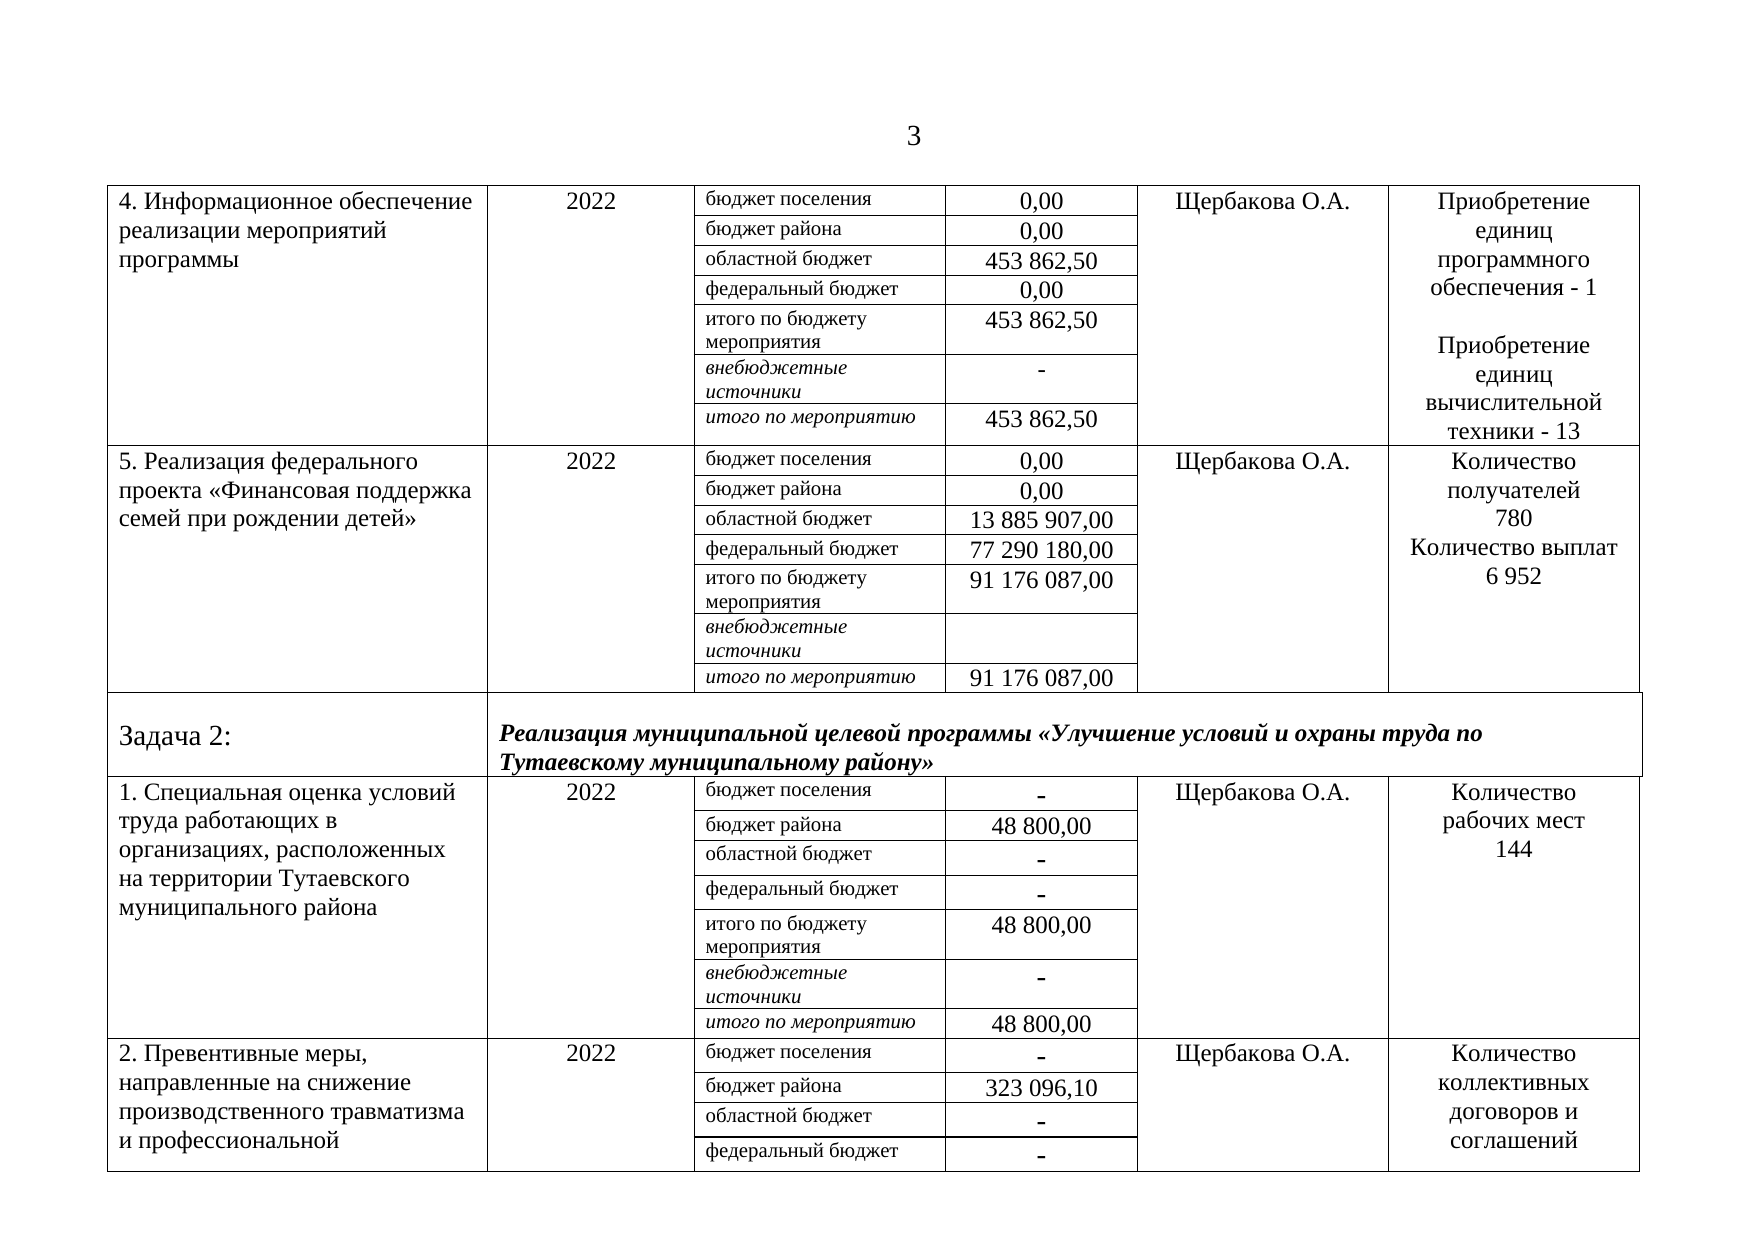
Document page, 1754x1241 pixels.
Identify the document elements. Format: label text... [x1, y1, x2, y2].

table_cell 323 096,10 [946, 1073, 1137, 1102]
table_cell 5. Реализация федерального проекта «Финансовая поддержка семей при рождении детей» [108, 446, 487, 692]
table_cell 2. Превентивные меры, направленные на снижение производственного травматизма и профессиональной заболеваемости [108, 1039, 487, 1171]
table_cell - [946, 355, 1137, 403]
table_cell 2022 [488, 1039, 694, 1171]
table_cell внебюджетные источники [695, 960, 945, 1008]
table_cell 48 800,00 [946, 811, 1137, 840]
table_cell бюджет района [695, 811, 945, 840]
table_cell Реализация муниципальной целевой программы «Улучшение условий и охраны труда по Тутаевскому муниципальному району» [488, 693, 1642, 776]
table_cell - [946, 876, 1137, 909]
table_cell бюджет поселения [695, 446, 945, 475]
table_cell внебюджетные источники [695, 355, 945, 403]
table_cell 2022 [488, 777, 694, 1037]
table_cell 453 862,50 [946, 246, 1137, 274]
table_cell областной бюджет [695, 246, 945, 274]
table_cell 0,00 [946, 186, 1137, 215]
table_cell итого по бюджету мероприятия [695, 910, 945, 958]
table_cell бюджет района [695, 476, 945, 504]
table_cell итого по бюджету мероприятия [695, 565, 945, 613]
table_cell федеральный бюджет [695, 1138, 945, 1171]
table_cell 13 885 907,00 [946, 506, 1137, 534]
table_cell - [946, 1138, 1137, 1171]
table_cell - [946, 841, 1137, 875]
table_cell Щербакова О.А. [1138, 446, 1388, 692]
table_cell 77 290 180,00 [946, 535, 1137, 564]
table_cell Количество коллективных договоров и соглашений 15 [1389, 1039, 1639, 1171]
table_cell 2022 [488, 186, 694, 445]
table_cell итого по мероприятию [695, 1009, 945, 1037]
table_cell 91 176 087,00 [946, 664, 1137, 692]
table_cell 0,00 [946, 216, 1137, 245]
table_cell итого по мероприятию [695, 664, 945, 692]
table_cell Щербакова О.А. [1138, 1039, 1388, 1171]
table_cell областной бюджет [695, 1103, 945, 1136]
table_cell 2022 [488, 446, 694, 692]
table_cell областной бюджет [695, 841, 945, 875]
table_cell бюджет поселения [695, 777, 945, 810]
table_cell Щербакова О.А. [1138, 186, 1388, 445]
table_cell Задача 2: [108, 693, 487, 776]
table_cell Количество рабочих мест 144 [1389, 777, 1639, 1037]
table_cell внебюджетные источники [695, 614, 945, 662]
table_cell федеральный бюджет [695, 535, 945, 564]
table_cell бюджет поселения [695, 186, 945, 215]
table_cell федеральный бюджет [695, 876, 945, 909]
table_cell итого по мероприятию [695, 404, 945, 445]
table_cell [946, 614, 1137, 662]
table_cell Приобретение единиц программного обеспечения - 1 Приобретение единиц вычислительной техники - 13 [1389, 186, 1639, 445]
table_cell Щербакова О.А. [1138, 777, 1388, 1037]
table_cell 48 800,00 [946, 1009, 1137, 1037]
table_cell областной бюджет [695, 506, 945, 534]
table_cell 4. Информационное обеспечение реализации мероприятий программы [108, 186, 487, 445]
table_cell бюджет района [695, 1073, 945, 1102]
table_cell бюджет поселения [695, 1039, 945, 1072]
table_cell 91 176 087,00 [946, 565, 1137, 613]
table_cell федеральный бюджет [695, 276, 945, 304]
table_cell Количество получателей 780 Количество выплат 6 952 [1389, 446, 1639, 692]
table_cell - [946, 777, 1137, 810]
table_cell 0,00 [946, 446, 1137, 475]
table_cell 48 800,00 [946, 910, 1137, 958]
table_cell 0,00 [946, 276, 1137, 304]
table_cell бюджет района [695, 216, 945, 245]
table_cell 0,00 [946, 476, 1137, 504]
table_cell - [946, 960, 1137, 1008]
table_cell итого по бюджету мероприятия [695, 305, 945, 353]
table_cell - [946, 1039, 1137, 1072]
table_cell 453 862,50 [946, 305, 1137, 353]
table_cell 453 862,50 [946, 404, 1137, 445]
table_cell - [946, 1103, 1137, 1136]
table_cell 1. Специальная оценка условий труда работающих в организациях, расположенных на территории Тутаевского муниципального района [108, 777, 487, 1037]
